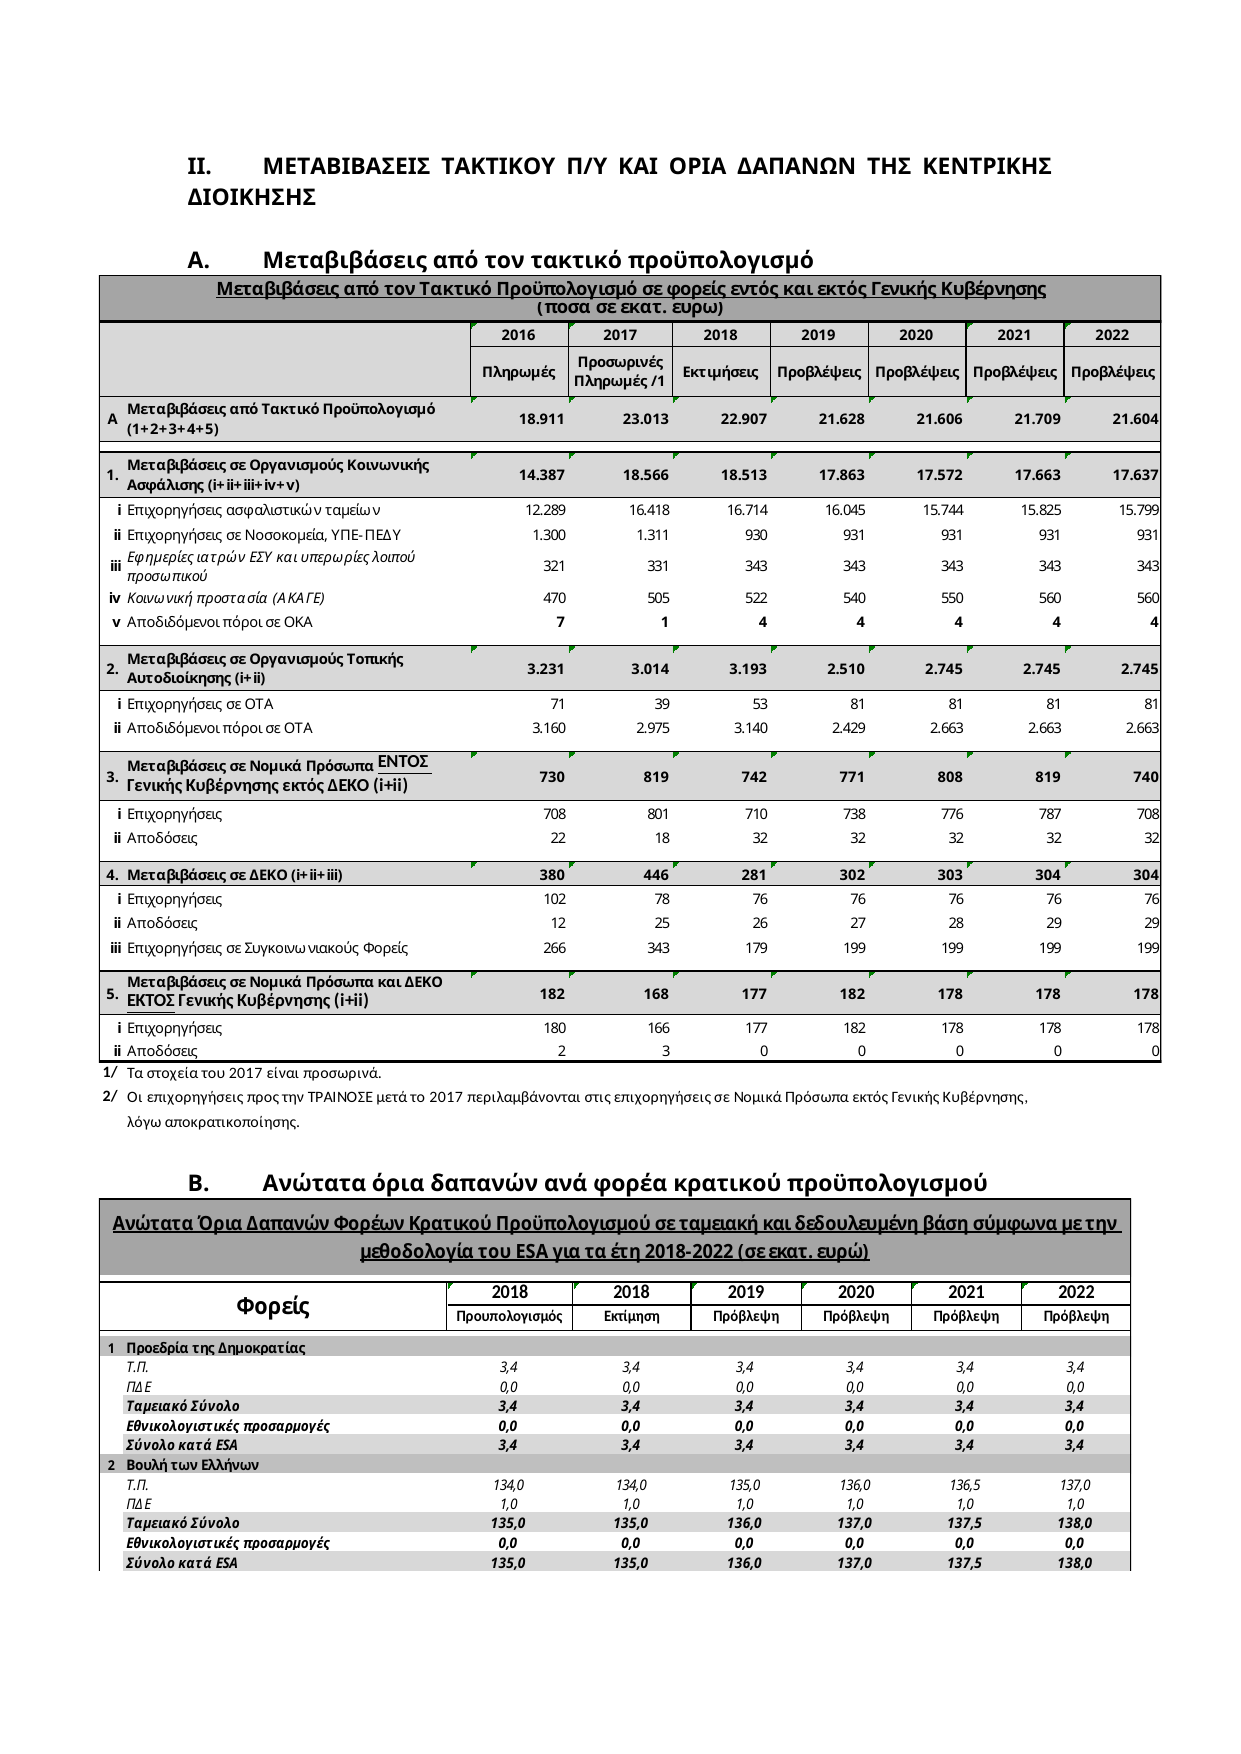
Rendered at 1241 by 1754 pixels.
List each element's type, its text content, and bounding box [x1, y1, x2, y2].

text Β. Ανώτατα όρια δαπανών ανά φορέα κρατικού προϋπολογισμού [187, 1167, 1053, 1198]
text ΙΙ. ΜΕΤΑΒΙΒΑΣΕΙΣ ΤΑΚΤΙΚΟΥ Π/Υ ΚΑΙ ΟΡΙΑ ΔΑΠΑΝΩΝ ΤΗΣ ΚΕΝΤΡΙΚΗΣ ΔΙΟΙΚΗΣΗΣ [187, 150, 1053, 212]
text Α. Μεταβιβάσεις από τον τακτικό προϋπολογισμό [187, 244, 1053, 275]
